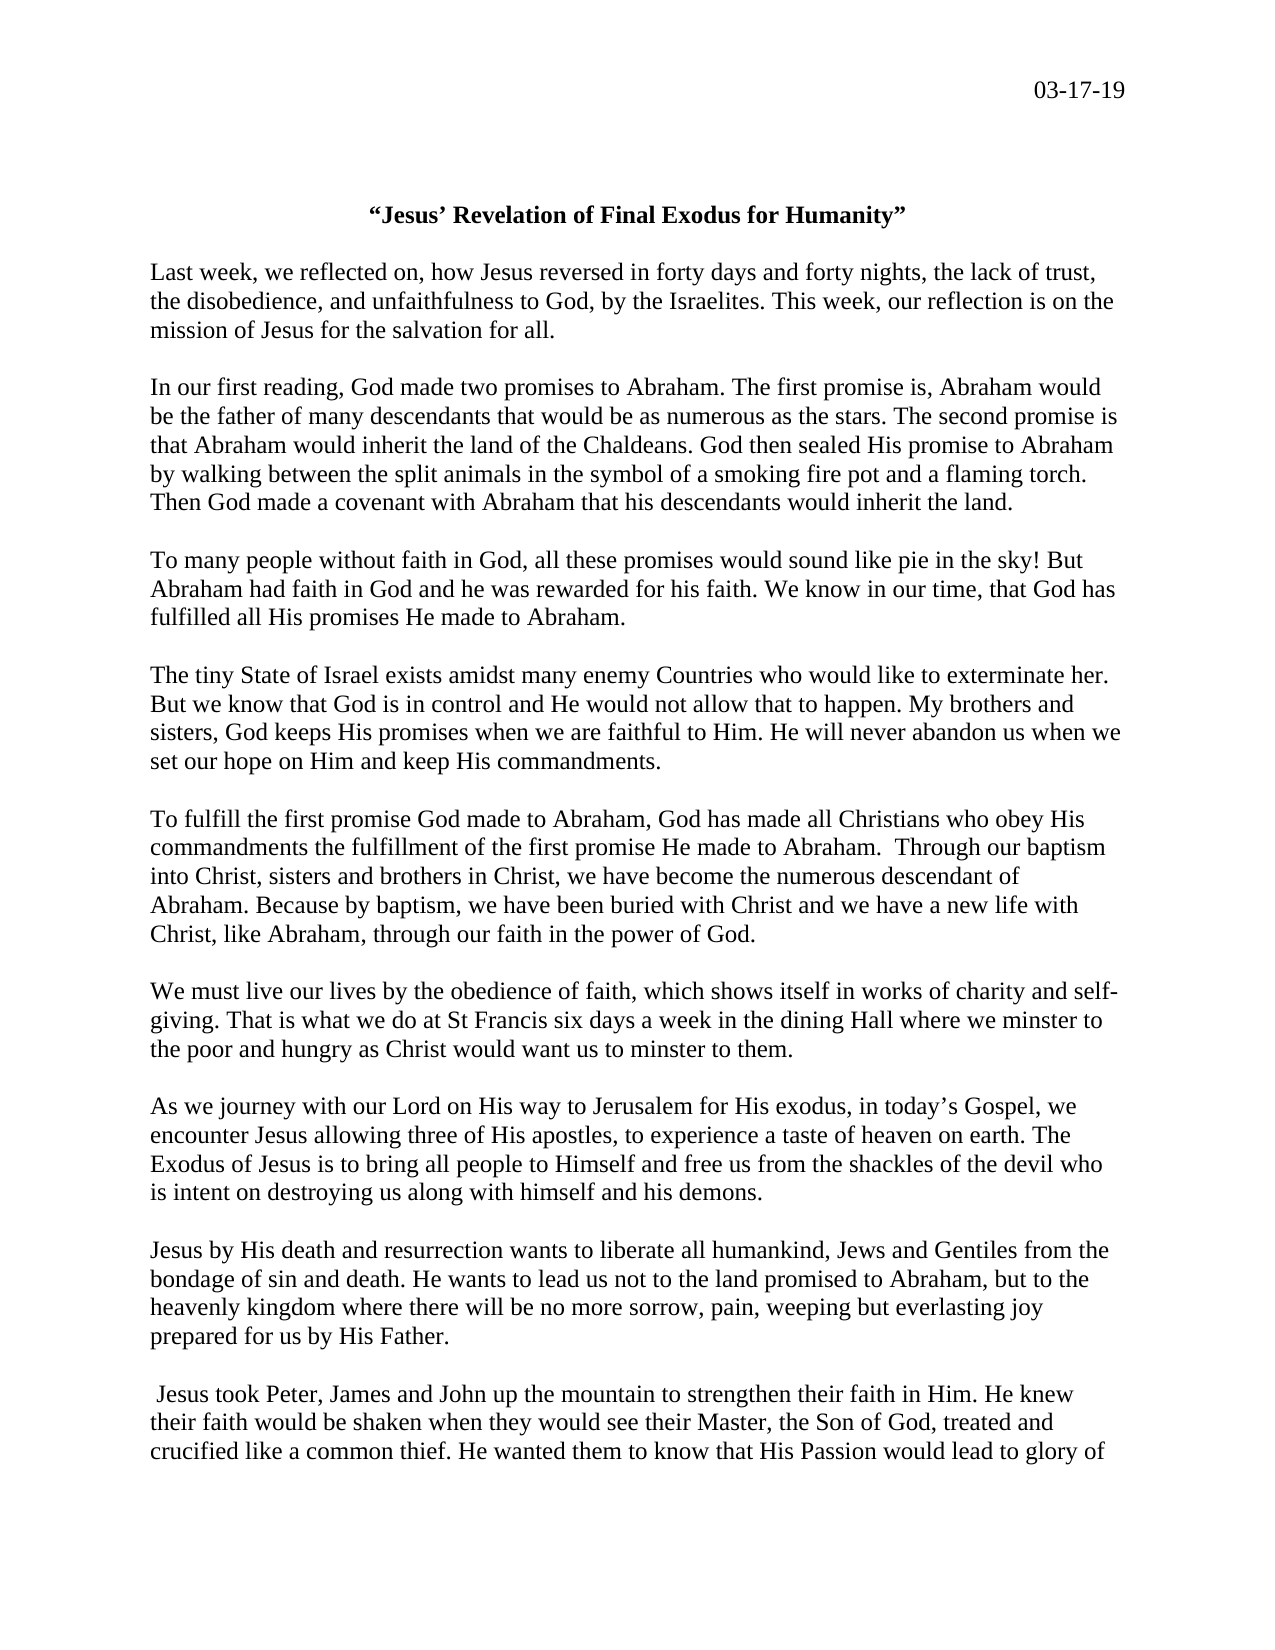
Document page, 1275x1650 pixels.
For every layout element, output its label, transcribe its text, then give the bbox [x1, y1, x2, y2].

text Jesus by His death and resurrection wants to liberate all humankind, Jews and Gentiles from the bondage of sin and death. He wants to lead us not to the land promised to Abraham, but to the heavenly kingdom where there will be no more sorrow, pain, weeping but everlasting joy prepared for us by His Father. [150, 1235, 1125, 1350]
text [150, 1379, 1125, 1465]
text As we journey with our Lord on His way to Jerusalem for His exodus, in today’s Gospel, we encounter Jesus allowing three of His apostles, to experience a taste of heaven on earth. The Exodus of Jesus is to bring all people to Himself and free us from the shackles of the devil who is intent on destroying us along with himself and his demons. [150, 1091, 1125, 1206]
text In our first reading, God made two promises to Abraham. The first promise is, Abraham would be the father of many descendants that would be as numerous as the stars. The second promise is that Abraham would inherit the land of the Chaldeans. God then sealed His promise to Abraham by walking between the split animals in the symbol of a smoking fire pot and a flaming torch. Then God made a covenant with Abraham that his descendants would inherit the land. [150, 372, 1125, 516]
text Last week, we reflected on, how Jesus reversed in forty days and forty nights, the lack of trust, the disobedience, and unfaithfulness to God, by the Israelites. This week, our reflection is on the mission of Jesus for the salvation for all. [150, 257, 1125, 344]
text To many people without faith in God, all these promises would sound like pie in the sky! But Abraham had faith in God and he was rewarded for his faith. We know in our time, that God has fulfilled all His promises He made to Abraham. [150, 545, 1125, 631]
text The tiny State of Israel exists amidst many enemy Countries who would like to exterminate her. But we know that God is in control and He would not allow that to happen. My brothers and sisters, God keeps His promises when we are faithful to Him. He will never abandon us when we set our hope on Him and keep His commandments. [150, 660, 1125, 775]
subtitle “Jesus’ Revelation of Final Exodus for Humanity” [150, 200, 1125, 229]
text We must live our lives by the obedience of faith, which shows itself in works of charity and self-giving. That is what we do at St Francis six days a week in the dining Hall where we minster to the poor and hungry as Christ would want us to minster to them. [150, 976, 1125, 1062]
text To fulfill the first promise God made to Abraham, God has made all Christians who obey His commandments the fulfillment of the first promise He made to Abraham. Through our baptism into Christ, sisters and brothers in Christ, we have become the numerous descendant of Abraham. Because by baptism, we have been buried with Christ and we have a new life with Christ, like Abraham, through our faith in the power of God. [150, 804, 1125, 947]
